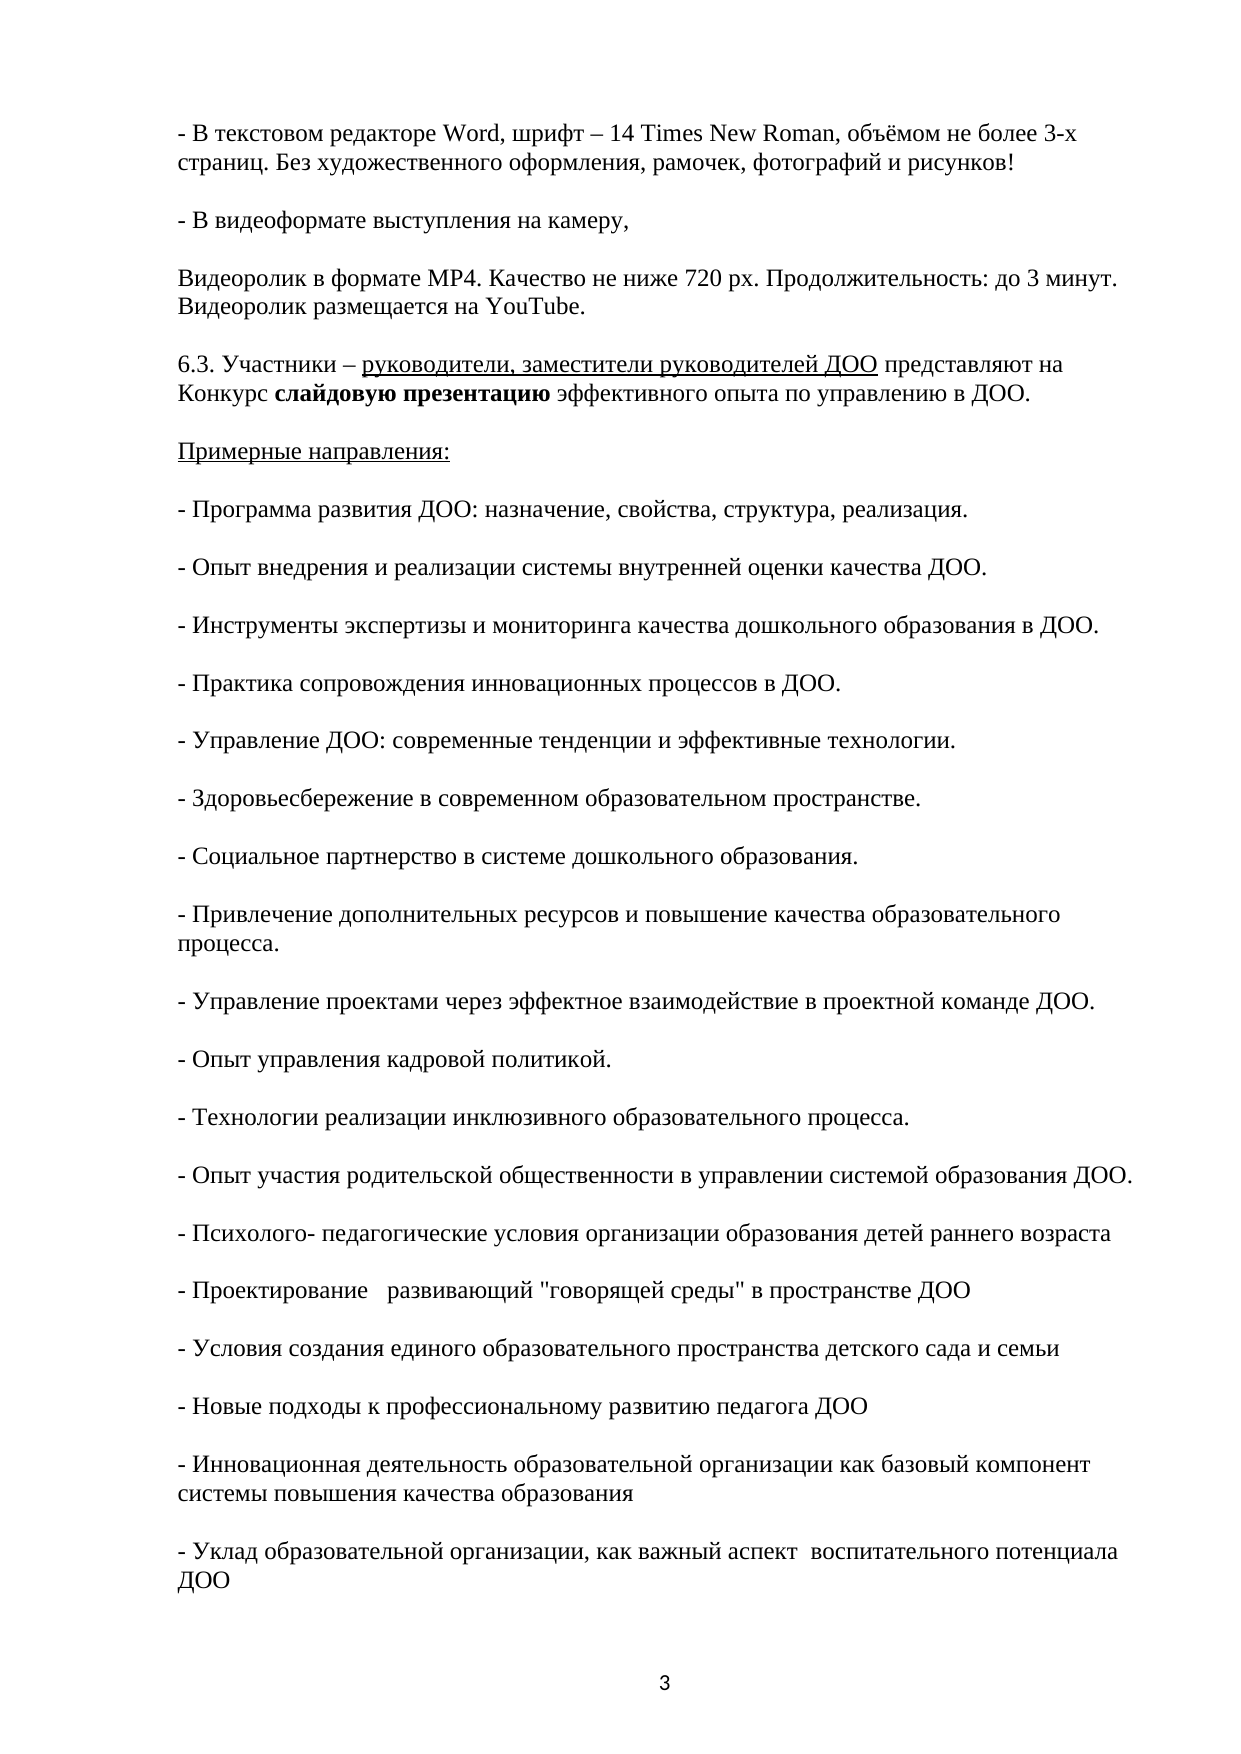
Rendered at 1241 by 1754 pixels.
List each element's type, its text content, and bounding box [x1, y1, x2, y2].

text - Новые подходы к профессиональному развитию педагога ДОО [177, 1391, 1152, 1420]
text - Управление проектами через эффектное взаимодействие в проектной команде ДОО. [177, 986, 1152, 1015]
text - Уклад образовательной организации, как важный аспект воспитательного потенциала ДОО [177, 1536, 1152, 1593]
text - Психолого- педагогические условия организации образования детей раннего возраста [177, 1218, 1152, 1246]
text - Опыт участия родительской общественности в управлении системой образования ДОО. [177, 1160, 1152, 1188]
text - Опыт внедрения и реализации системы внутренней оценки качества ДОО. [177, 552, 1152, 581]
text - Проектирование развивающий "говорящей среды" в пространстве ДОО [177, 1276, 1152, 1304]
text - Технологии реализации инклюзивного образовательного процесса. [177, 1102, 1152, 1131]
text - Условия создания единого образовательного пространства детского сада и семьи [177, 1333, 1152, 1362]
text - Управление ДОО: современные тенденции и эффективные технологии. [177, 726, 1152, 754]
text - Здоровьесбережение в современном образовательном пространстве. [177, 783, 1152, 812]
text - Привлечение дополнительных ресурсов и повышение качества образовательного процесса. [177, 899, 1152, 957]
text - Программа развития ДОО: назначение, свойства, структура, реализация. [177, 494, 1152, 523]
text - Инновационная деятельность образовательной организации как базовый компонент системы повышения качества образования [177, 1449, 1152, 1507]
text Видеоролик в формате МР4. Качество не ниже 720 px. Продолжительность: до 3 минут. Видеоролик размещается на YouTube. [177, 263, 1152, 320]
text - Социальное партнерство в системе дошкольного образования. [177, 841, 1152, 870]
text Примерные направления: [177, 436, 1152, 465]
text - В текстовом редакторе Word, шрифт – 14 Times New Roman, объёмом не более 3-х страниц. Без художественного оформления, рамочек, фотографий и рисунков! [177, 118, 1152, 176]
text - Практика сопровождения инновационных процессов в ДОО. [177, 668, 1152, 696]
text - Опыт управления кадровой политикой. [177, 1044, 1152, 1073]
text - Инструменты экспертизы и мониторинга качества дошкольного образования в ДОО. [177, 610, 1152, 638]
text - В видеоформате выступления на камеру, [177, 205, 1152, 233]
text 6.3. Участники – руководители, заместители руководителей ДОО представляют на Конкурс слайдовую презентацию эффективного опыта по управлению в ДОО. [177, 349, 1152, 407]
